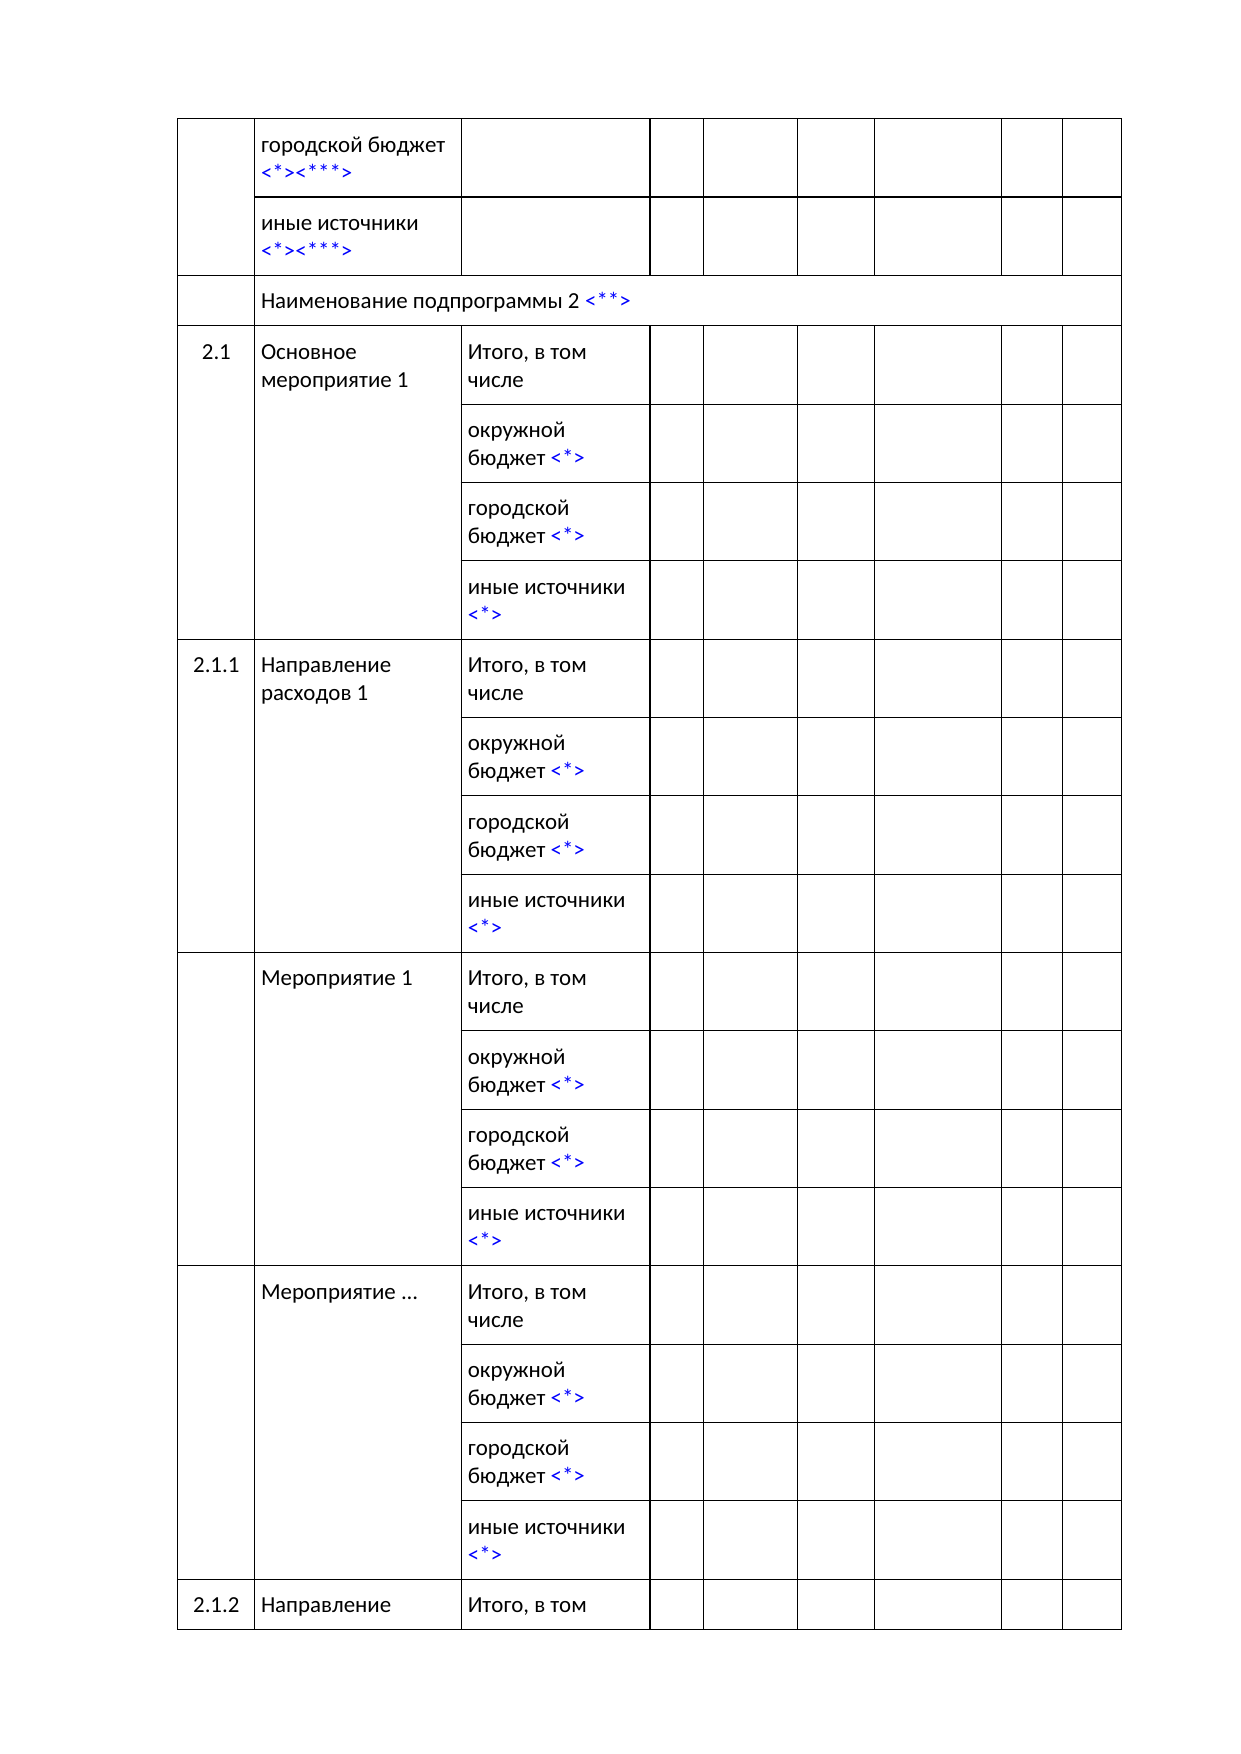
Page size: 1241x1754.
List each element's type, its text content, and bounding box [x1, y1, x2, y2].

table_cell [1063, 483, 1121, 560]
table_cell [798, 1501, 874, 1578]
table_cell [704, 1501, 797, 1578]
table_cell Мероприятие ... [255, 1266, 461, 1578]
table_cell [1002, 1345, 1062, 1422]
table_cell [798, 1266, 874, 1343]
table_cell [798, 875, 874, 952]
table_cell [1063, 198, 1121, 275]
table_cell Мероприятие 1 [255, 953, 461, 1265]
table_cell иные источники <*><***> [255, 198, 461, 275]
table_cell [1002, 561, 1062, 638]
table_cell [1002, 1031, 1062, 1108]
table_cell [875, 718, 1001, 795]
table_cell окружной бюджет <*> [462, 718, 649, 795]
table_cell [462, 198, 649, 275]
table_cell [651, 1110, 703, 1187]
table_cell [255, 1580, 461, 1629]
table_cell [798, 640, 874, 717]
table_cell [704, 1580, 797, 1629]
table_cell [704, 326, 797, 403]
table_cell [798, 1110, 874, 1187]
table_cell [651, 1501, 703, 1578]
table_cell [798, 198, 874, 275]
table_cell [1063, 718, 1121, 795]
table_cell окружной бюджет <*> [462, 1031, 649, 1108]
table_cell [798, 1345, 874, 1422]
table_cell [1002, 640, 1062, 717]
table_cell [704, 1188, 797, 1265]
table_cell 2.1.1 [178, 640, 254, 952]
table_cell [798, 1580, 874, 1629]
table_cell [651, 796, 703, 873]
table_cell [1002, 1266, 1062, 1343]
table_cell [651, 953, 703, 1030]
table_cell [1002, 875, 1062, 952]
table_cell городской бюджет <*><***> [255, 119, 461, 196]
table_cell [875, 796, 1001, 873]
table_cell [1002, 1423, 1062, 1500]
table_cell [875, 1501, 1001, 1578]
table_cell [1063, 405, 1121, 482]
table_cell [704, 561, 797, 638]
table_cell [875, 1580, 1001, 1629]
table_cell [1063, 326, 1121, 403]
table_cell Наименование подпрограммы 2 <**> [255, 276, 1121, 325]
table_cell [1002, 1188, 1062, 1265]
table_cell городской бюджет <*> [462, 796, 649, 873]
table_cell иные источники <*> [462, 1188, 649, 1265]
table_cell [798, 561, 874, 638]
table_cell [651, 561, 703, 638]
table_cell окружной бюджет <*> [462, 405, 649, 482]
table_cell [875, 875, 1001, 952]
table_cell [1063, 875, 1121, 952]
table_cell [651, 1266, 703, 1343]
table_cell [704, 718, 797, 795]
table_cell [651, 198, 703, 275]
table_cell [875, 640, 1001, 717]
table_cell [875, 1188, 1001, 1265]
table_cell Направление расходов 1 [255, 640, 461, 952]
table_cell [704, 405, 797, 482]
table_cell [875, 1266, 1001, 1343]
table_cell [1002, 1501, 1062, 1578]
table_cell Итого, в том числе [462, 1266, 649, 1343]
table_cell [651, 1345, 703, 1422]
table_cell [798, 1031, 874, 1108]
table_cell [704, 1423, 797, 1500]
table_cell [1063, 119, 1121, 196]
table_cell [651, 875, 703, 952]
table_cell иные источники <*> [462, 875, 649, 952]
table_cell [1002, 119, 1062, 196]
table_cell [1002, 1110, 1062, 1187]
table_cell [875, 119, 1001, 196]
table_cell Итого, в том числе [462, 326, 649, 403]
table_cell [1063, 1423, 1121, 1500]
table_cell [651, 640, 703, 717]
table_cell [178, 953, 254, 1265]
table_cell [1002, 1580, 1062, 1629]
table_cell [1063, 1188, 1121, 1265]
table_cell иные источники <*> [462, 561, 649, 638]
table_cell [1063, 1266, 1121, 1343]
table_cell [704, 483, 797, 560]
table_cell [875, 1110, 1001, 1187]
table_cell Итого, в том числе [462, 1580, 649, 1629]
table_cell Основное мероприятие 1 [255, 326, 461, 638]
table_cell [1002, 198, 1062, 275]
table_cell 2.1.2 [178, 1580, 254, 1629]
table_cell [1002, 326, 1062, 403]
table_cell [1002, 953, 1062, 1030]
table_cell [704, 1266, 797, 1343]
table_cell [704, 1031, 797, 1108]
table_cell [704, 953, 797, 1030]
table_cell [798, 718, 874, 795]
table_cell [1002, 796, 1062, 873]
table_cell [875, 405, 1001, 482]
table_cell [704, 198, 797, 275]
table_cell [1063, 561, 1121, 638]
table_cell окружной бюджет <*> [462, 1345, 649, 1422]
table_cell [704, 119, 797, 196]
table_cell [798, 953, 874, 1030]
table_cell [1063, 953, 1121, 1030]
table_cell [1002, 405, 1062, 482]
table_cell городской бюджет <*> [462, 1110, 649, 1187]
table_cell [178, 276, 254, 325]
table_cell [651, 1031, 703, 1108]
table_cell [875, 1345, 1001, 1422]
table_cell [1063, 796, 1121, 873]
table_cell Итого, в том числе [462, 640, 649, 717]
table_cell [1002, 718, 1062, 795]
table_cell [875, 483, 1001, 560]
table_cell [798, 405, 874, 482]
table_cell [875, 953, 1001, 1030]
table_cell иные источники <*> [462, 1501, 649, 1578]
table_cell [704, 1345, 797, 1422]
table_cell [1063, 1110, 1121, 1187]
table_cell [651, 405, 703, 482]
table_cell [798, 483, 874, 560]
table_cell [704, 640, 797, 717]
table_cell [798, 796, 874, 873]
table_cell [798, 1423, 874, 1500]
table_cell городской бюджет <*> [462, 1423, 649, 1500]
table_cell [651, 1423, 703, 1500]
table_cell [704, 1110, 797, 1187]
table_cell [462, 119, 649, 196]
table_cell [704, 875, 797, 952]
table_cell [798, 1188, 874, 1265]
table_cell Итого, в том числе [462, 953, 649, 1030]
table_cell [651, 718, 703, 795]
table_cell [651, 119, 703, 196]
table_cell городской бюджет <*> [462, 483, 649, 560]
table_cell [875, 326, 1001, 403]
table_cell [651, 483, 703, 560]
table_cell [1063, 1031, 1121, 1108]
table_cell [651, 1580, 703, 1629]
table_cell 2.1 [178, 326, 254, 638]
table_cell [704, 796, 797, 873]
table_cell [1063, 640, 1121, 717]
table_cell [798, 326, 874, 403]
table_cell [651, 326, 703, 403]
table_cell [1063, 1580, 1121, 1629]
table_cell [798, 119, 874, 196]
table_cell [651, 1188, 703, 1265]
table_cell [875, 561, 1001, 638]
table_cell [875, 1031, 1001, 1108]
table_cell [1002, 483, 1062, 560]
table_cell [1063, 1345, 1121, 1422]
table_cell [875, 1423, 1001, 1500]
table_cell [875, 198, 1001, 275]
table_cell [1063, 1501, 1121, 1578]
table_cell [178, 1266, 254, 1578]
